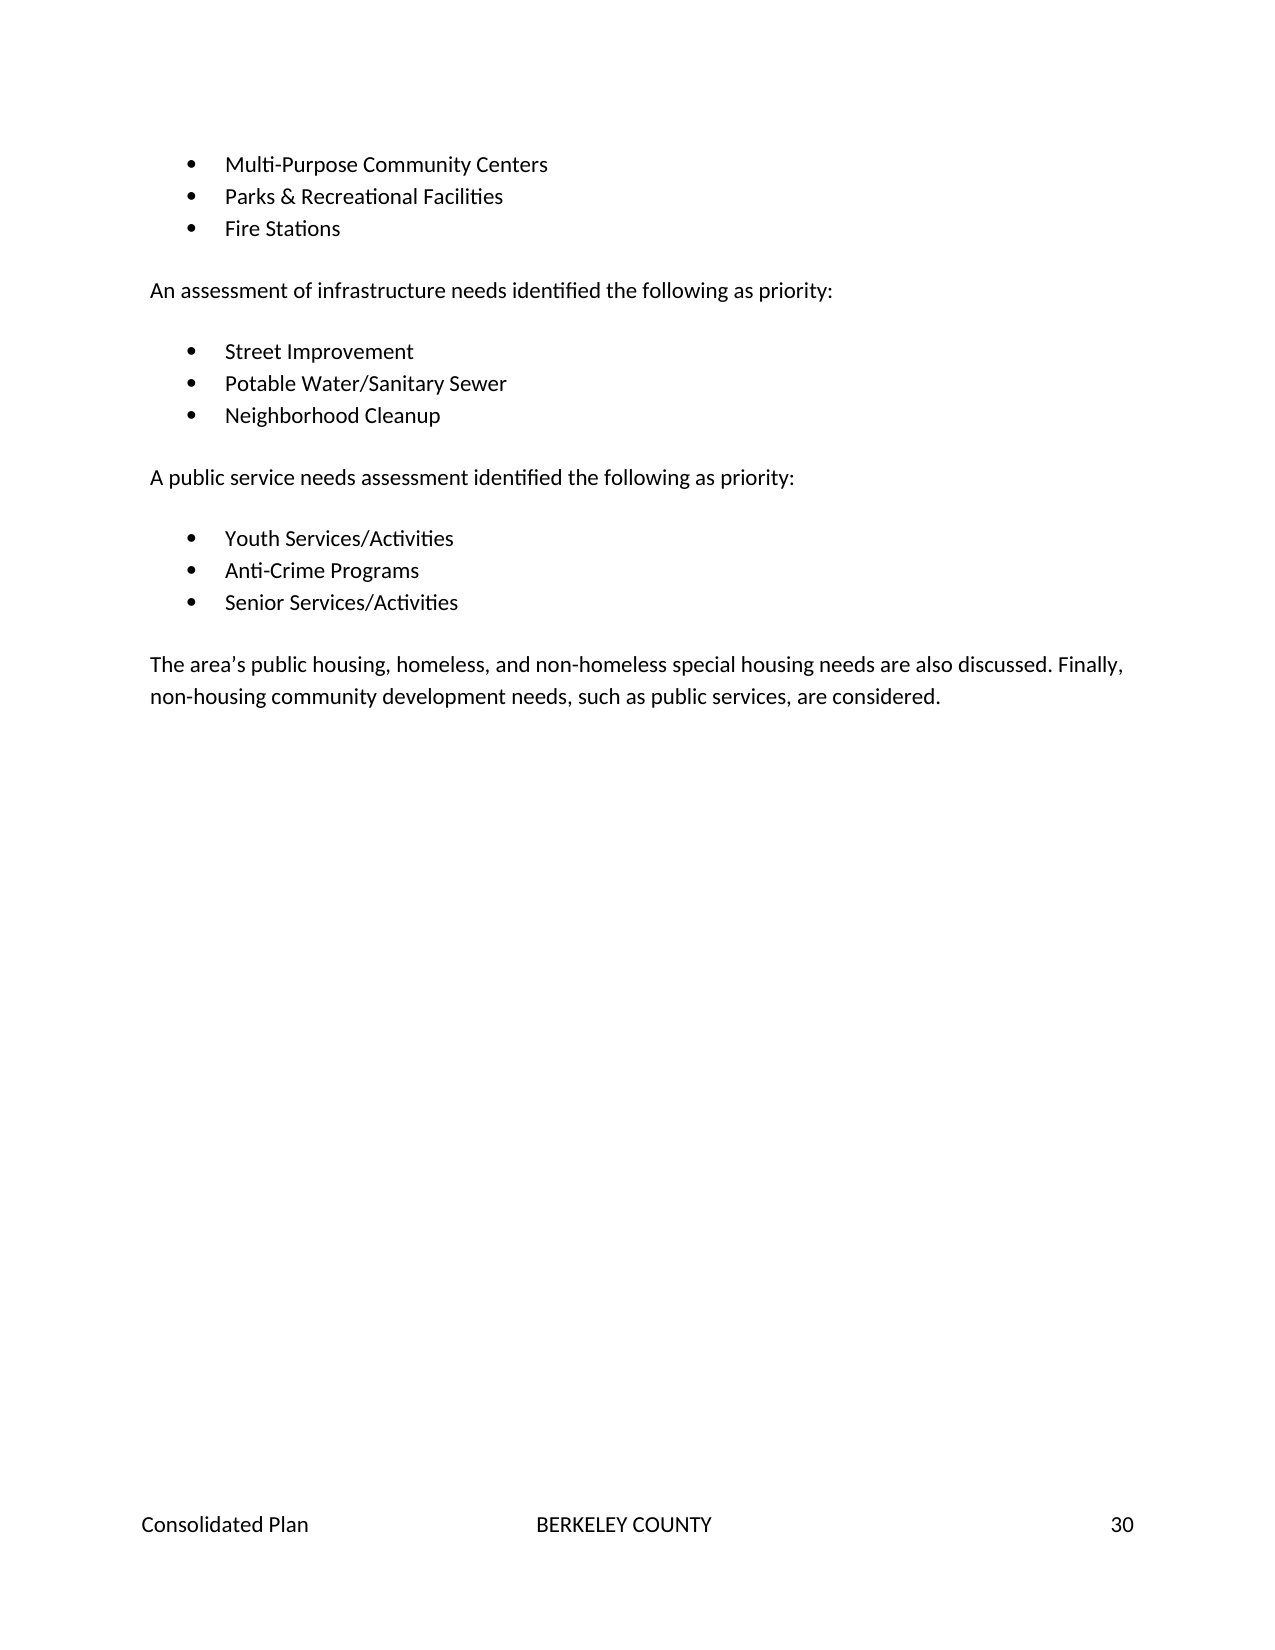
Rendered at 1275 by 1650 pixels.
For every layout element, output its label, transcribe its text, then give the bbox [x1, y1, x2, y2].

list Multi-Purpose Community Centers [187, 150, 1125, 178]
list Neighborhood Cleanup [187, 401, 1125, 429]
list Youth Services/Activities [187, 524, 1125, 552]
list Street Improvement [187, 337, 1125, 365]
list Anti-Crime Programs [187, 556, 1125, 584]
list Potable Water/Sanitary Sewer [187, 369, 1125, 397]
list Senior Services/Activities [187, 588, 1125, 617]
list Parks & Recreational Facilities [187, 182, 1125, 210]
text The area’s public housing, homeless, and non-homeless special housing needs are also discussed. Finally, non-housing community development needs, such as public services, are considered. [150, 650, 1125, 710]
text A public service needs assessment identified the following as priority: [150, 463, 1125, 491]
list Fire Stations [187, 214, 1125, 242]
text An assessment of infrastructure needs identified the following as priority: [150, 276, 1125, 304]
